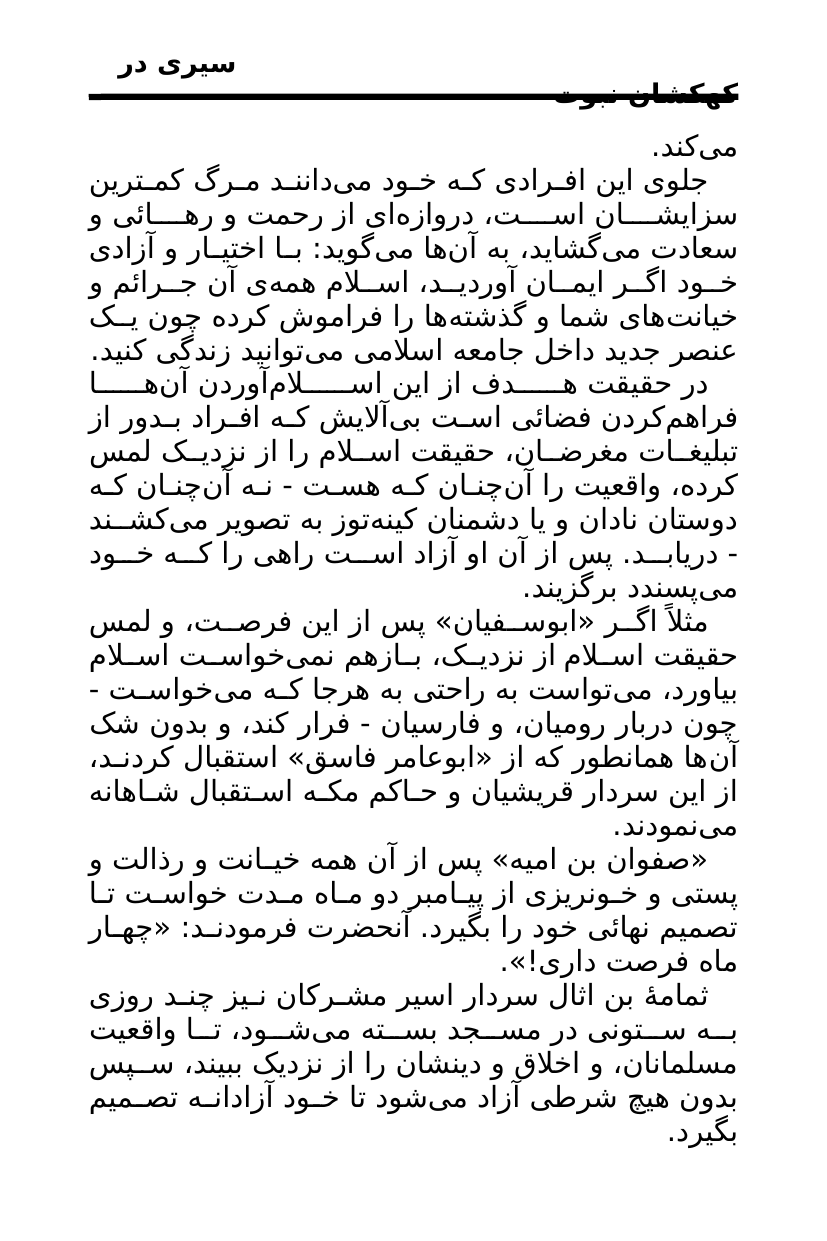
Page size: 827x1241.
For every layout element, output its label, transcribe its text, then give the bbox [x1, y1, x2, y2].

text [89, 129, 738, 163]
text جلوی این افرادی که خود می‌دانند مرگ کمترین سزایشان است، دروازه‌ای از رحمت و رهائی و سعادت می‌گشاید، به آن‌ها می‌گوید: با اختیار و آزادی خود اگر ایمان آوردید، اسلام همه‌‌ی آن جرائم و خیانت‌های شما و گذشته‌ها را فراموش کرده چون یک عنصر جدید داخل جامعه اسلامی می‌توانید زندگی کنید. [89, 163, 738, 367]
text مثلاً اگر «ابوسفیان» پس از این فرصت، و لمس حقیقت اسلام از نزدیک، بازهم نمی‌خواست اسلام بیاورد، می‌تواست به راحتی به هرجا که می‌خواست - چون دربار رومیان، و فارسیان - ‌فرار کند، و بدون شک آن‌ها همانطور که از «ابوعامر فاسق» استقبال کردند، از این سردار قریشیان و حاکم مکه استقبال شاهانه می‌نمودند. [89, 604, 738, 842]
text «صفوان بن امیه» پس از آن همه خیانت و رذالت و پستی و خونریزی از پیامبر دو ماه مدت خواست تا تصمیم نهائی خود را بگیرد. آنحضرت فرمودند: «چهار ماه فرصت داری!». [89, 842, 738, 978]
text در حقیقت هدف از این اسلام‌آوردن آن‌ها فراهم‌کردن فضائی است بی‌آلایش که افراد بدور از تبلیغات مغرضان، حقیقت اسلام را از نزدیک لمس کرده، واقعیت را آن‌چنان که هست - ‌نه آن‌چنان که دوستان نادان و یا دشمنان کینه‌توز به تصویر می‌کشند - دریابد. پس از آن او آزاد است راهی را که خود می‌پسندد برگزیند. [89, 367, 738, 604]
text ثمامۀ بن اثال سردار اسیر مشرکان نیز چند روزی به ستونی در مسجد بسته می‌شود، تا واقعیت مسلمانان، و اخلاق و دینشان را از نزدیک ببیند،‌ سپس بدون هیچ شرطی آزاد می‌شود تا خود آزادانه تصمیم بگیرد. [89, 978, 738, 1148]
